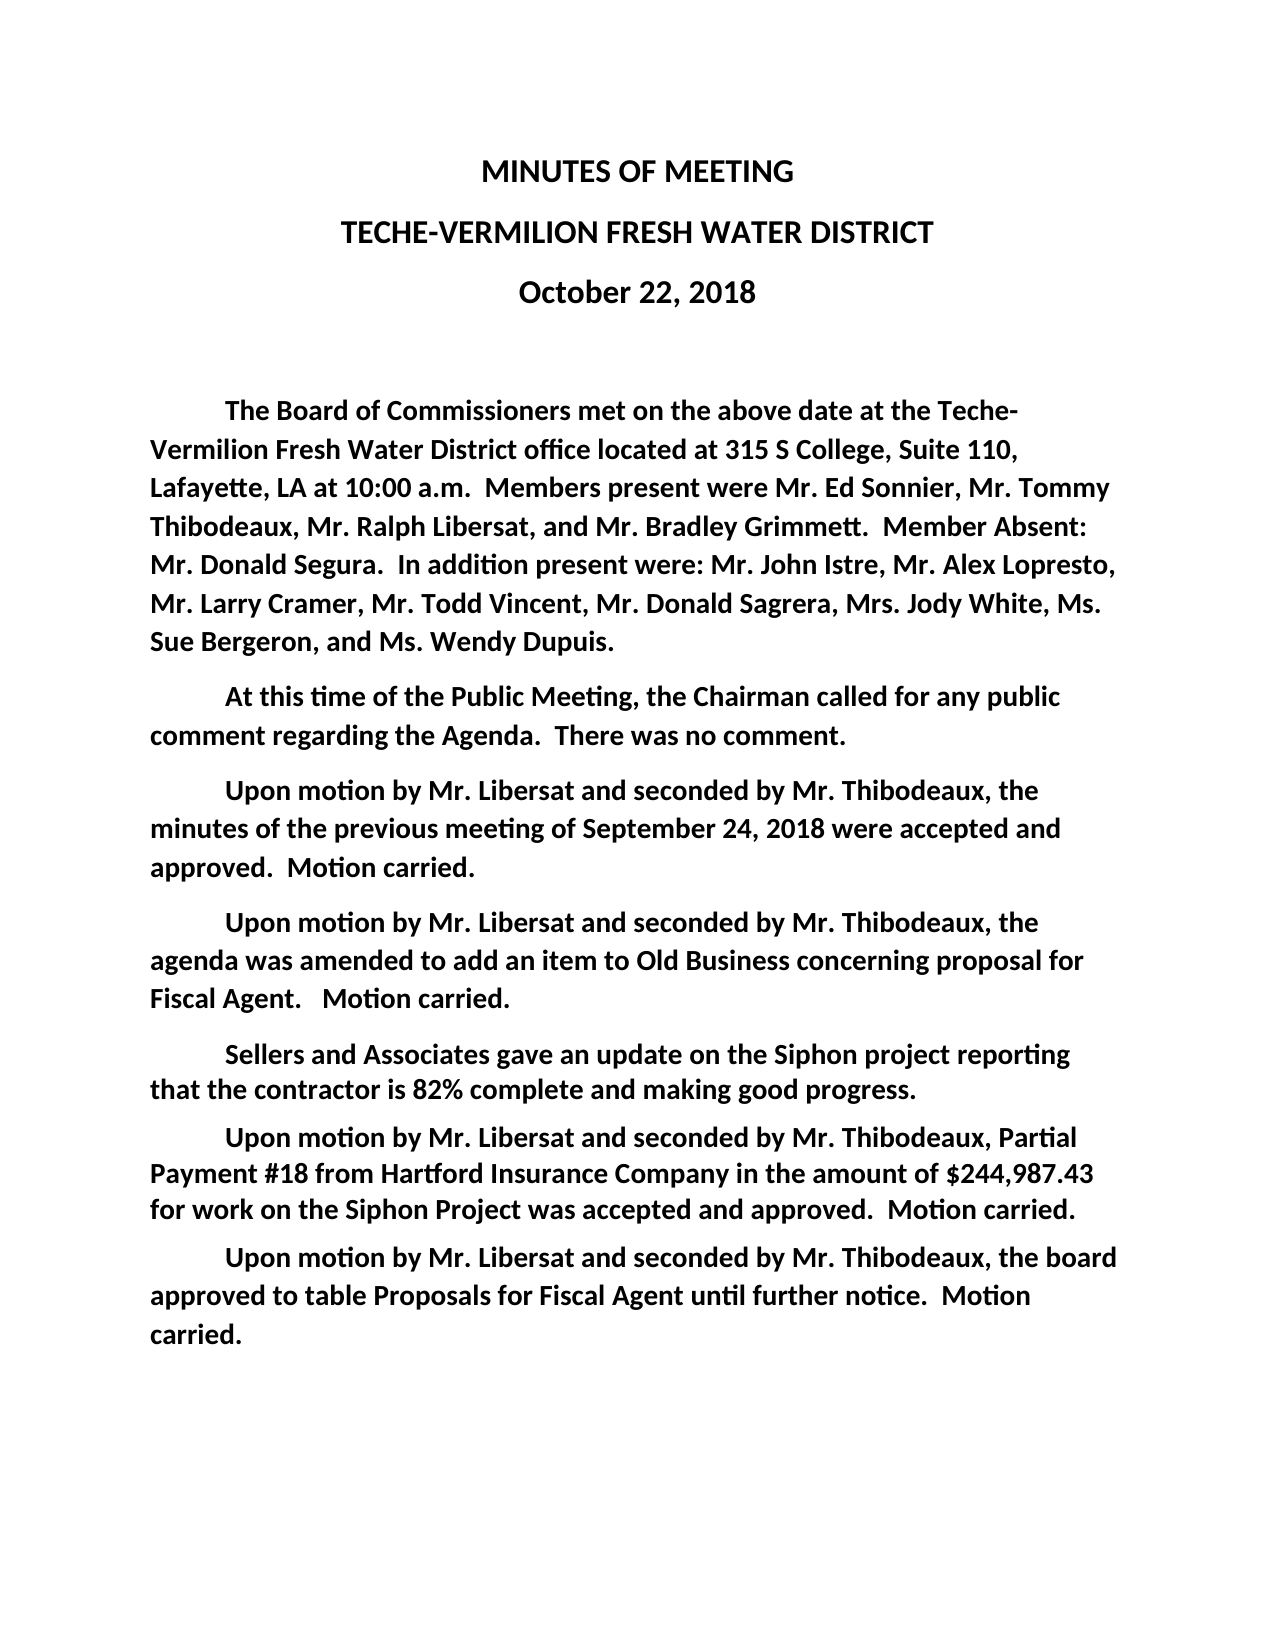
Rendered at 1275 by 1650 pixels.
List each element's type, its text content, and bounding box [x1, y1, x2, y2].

text Upon motion by Mr. Libersat and seconded by Mr. Thibodeaux, the agenda was amended to add an item to Old Business concerning proposal for Fiscal Agent. Motion carried. [150, 904, 1125, 1016]
text The Board of Commissioners met on the above date at the Teche-Vermilion Fresh Water District office located at 315 S College, Suite 110, Lafayette, LA at 10:00 a.m. Members present were Mr. Ed Sonnier, Mr. Tommy Thibodeaux, Mr. Ralph Libersat, and Mr. Bradley Grimmett. Member Absent: Mr. Donald Segura. In addition present were: Mr. John Istre, Mr. Alex Lopresto, Mr. Larry Cramer, Mr. Todd Vincent, Mr. Donald Sagrera, Mrs. Jody White, Ms. Sue Bergeron, and Ms. Wendy Dupuis. [150, 392, 1125, 659]
text At this time of the Public Meeting, the Chairman called for any public comment regarding the Agenda. There was no comment. [150, 678, 1125, 752]
text Sellers and Associates gave an update on the Siphon project reporting that the contractor is 82% complete and making good progress. [150, 1036, 1125, 1107]
text Upon motion by Mr. Libersat and seconded by Mr. Thibodeaux, the board approved to table Proposals for Fiscal Agent until further notice. Motion carried. [150, 1239, 1125, 1351]
text October 22, 2018 [150, 271, 1125, 312]
text Upon motion by Mr. Libersat and seconded by Mr. Thibodeaux, the minutes of the previous meeting of September 24, 2018 were accepted and approved. Motion carried. [150, 772, 1125, 884]
text TECHE-VERMILION FRESH WATER DISTRICT [150, 211, 1125, 251]
text MINUTES OF MEETING [150, 150, 1125, 191]
text Upon motion by Mr. Libersat and seconded by Mr. Thibodeaux, Partial Payment #18 from Hartford Insurance Company in the amount of $244,987.43 for work on the Siphon Project was accepted and approved. Motion carried. [150, 1119, 1125, 1226]
